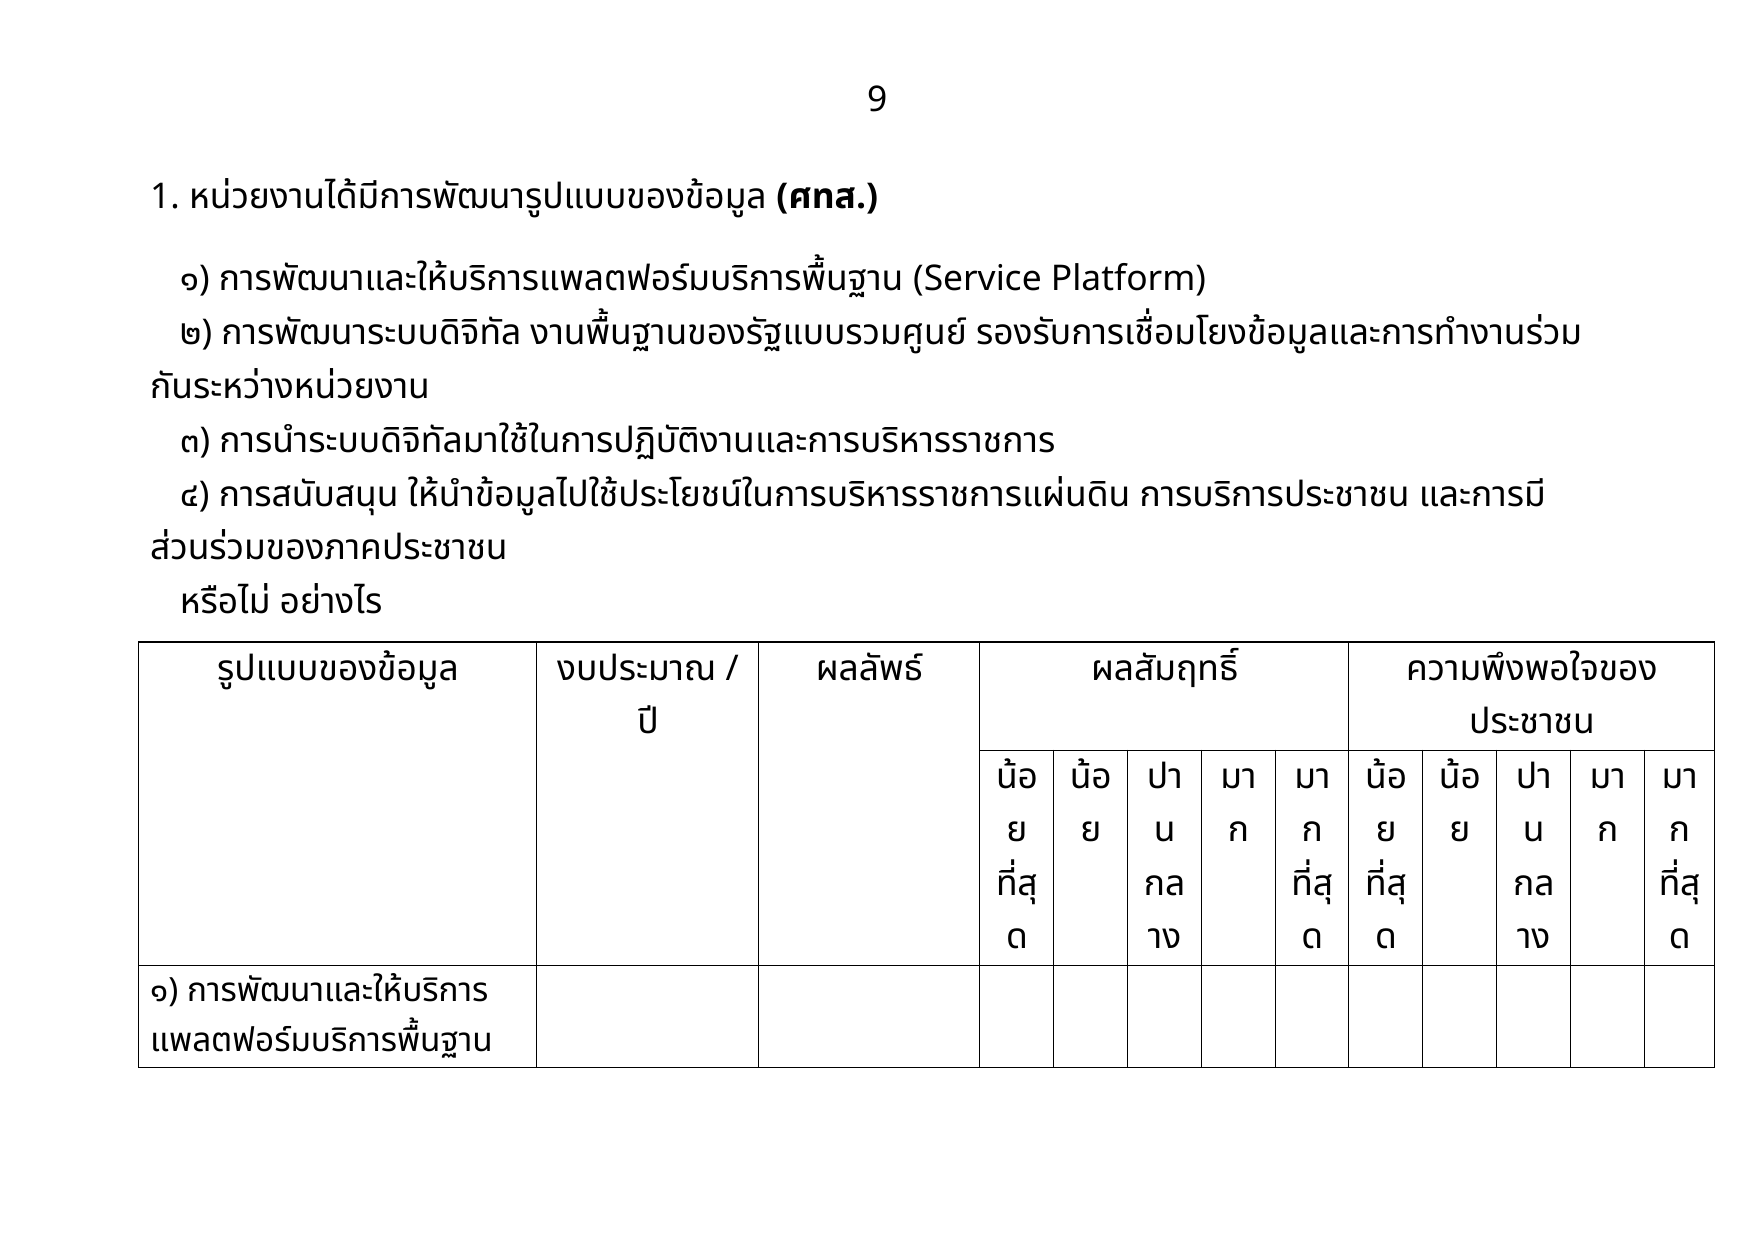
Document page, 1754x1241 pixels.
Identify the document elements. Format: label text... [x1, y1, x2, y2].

table_cell มาก [1202, 751, 1275, 965]
table_cell น้อย [1423, 751, 1496, 965]
table_cell [1423, 966, 1496, 1067]
table_cell มากที่สุด [1276, 751, 1348, 965]
table_header ความพึงพอใจของประชาชน [1349, 643, 1714, 749]
table_cell ปานกลาง [1128, 751, 1201, 965]
text ๒) การพัฒนาระบบดิจิทัล งานพื้นฐานของรัฐแบบรวมศูนย์ รองรับการเชื่อมโยงข้อมูลและการทำงานร่วมกันระหว่างหน่วยงาน [150, 307, 1604, 414]
table_cell [1571, 966, 1644, 1067]
table_cell [537, 966, 758, 1067]
table_header ผลลัพธ์ [759, 643, 979, 965]
table_cell [1497, 966, 1570, 1067]
table_header รูปแบบของข้อมูล [139, 643, 536, 965]
table_cell [1349, 966, 1422, 1067]
text ๑) การพัฒนาและให้บริการแพลตฟอร์มบริการพื้นฐาน (Service Platform) [150, 253, 1604, 307]
table_cell [759, 966, 979, 1067]
table_cell มาก [1571, 751, 1644, 965]
table_cell ปานกลาง [1497, 751, 1570, 965]
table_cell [139, 966, 536, 1067]
table_cell [1054, 966, 1127, 1067]
text ๔) การสนับสนุน ให้นำข้อมูลไปใช้ประโยชน์ในการบริหารราชการแผ่นดิน การบริการประชาชน และการมีส่วนร่วมของภาคประชาชน [150, 468, 1604, 575]
table_cell [1128, 966, 1201, 1067]
text ๓) การนำระบบดิจิทัลมาใช้ในการปฏิบัติงานและการบริหารราชการ [150, 414, 1604, 468]
table_cell น้อยที่สุด [1349, 751, 1422, 965]
text หรือไม่ อย่างไร [150, 575, 1604, 629]
table_cell [1276, 966, 1348, 1067]
table_cell น้อย [1054, 751, 1127, 965]
table_header ผลสัมฤทธิ์ [980, 643, 1348, 749]
table_cell [980, 966, 1053, 1067]
table_cell [1645, 966, 1714, 1067]
table_cell [1202, 966, 1275, 1067]
text 1. หน่วยงานได้มีการพัฒนารูปแบบของข้อมูล (ศทส.) [150, 170, 1604, 224]
table_header งบประมาณ / ปี [537, 643, 758, 965]
table_cell น้อยที่สุด [980, 751, 1053, 965]
table_cell มากที่สุด [1645, 751, 1714, 965]
